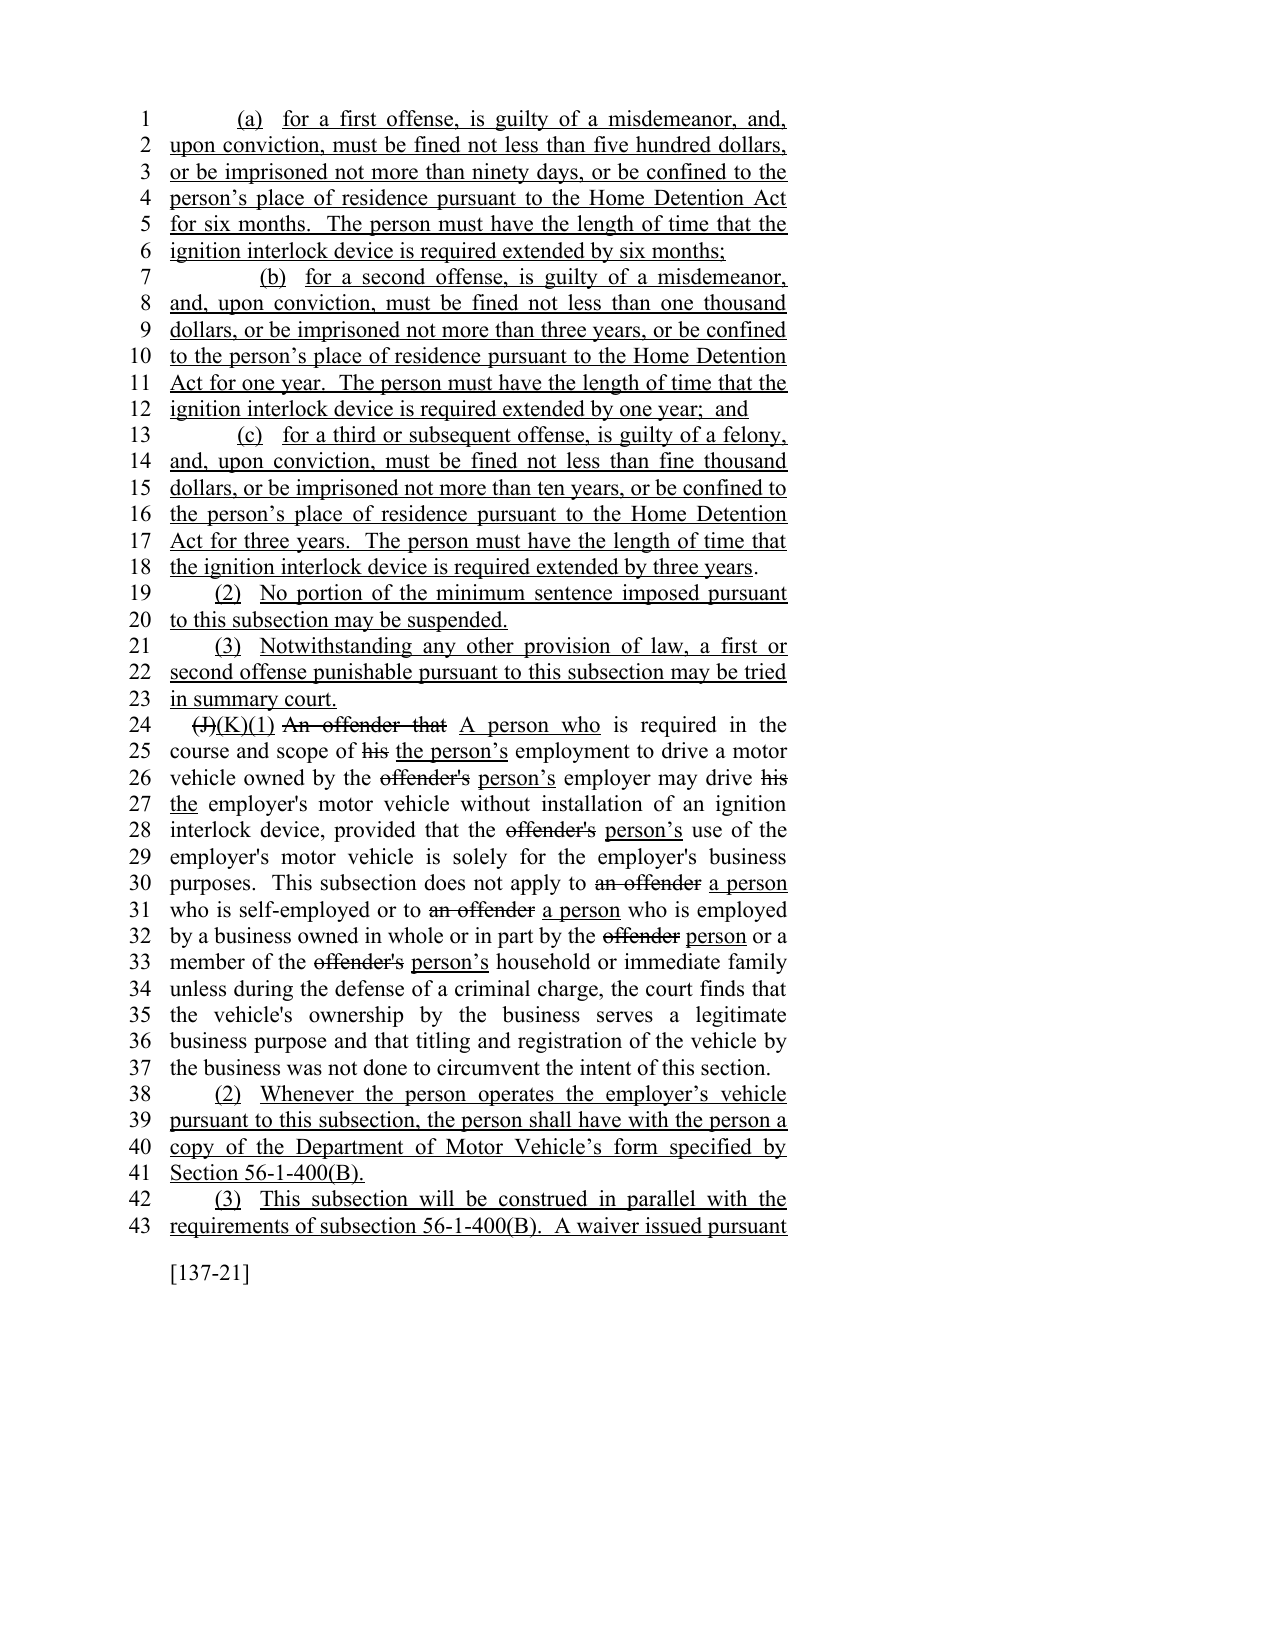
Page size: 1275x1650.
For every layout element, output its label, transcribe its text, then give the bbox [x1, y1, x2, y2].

text (2) Whenever the person operates the employer’s vehicle pursuant to this subsection, the person shall have with the person a copy of the Department of Motor Vehicle’s form specified by Section 56-1-400(B). [169, 1157, 787, 1186]
text (3) Notwithstanding any other provision of law, a first or second offense punishable pursuant to this subsection may be tried in summary court. [169, 632, 787, 681]
text (2) No portion of the minimum sentence imposed pursuant to this subsection may be suspended. [169, 579, 787, 632]
text (a) for a first offense, is guilty of a misdemeanor, and, upon conviction, must be fined not less than five hundred dollars, or be imprisoned not more than ninety days, or be confined to the person’s place of residence pursuant to the Home Detention Act for six months. The person must have the length of time that the ignition interlock device is required extended by six months; [169, 105, 787, 154]
text (c) for a third or subsequent offense, is guilty of a felony, and, upon conviction, must be fined not less than fine thousand dollars, or be imprisoned not more than ten years, or be confined to the person’s place of residence pursuant to the Home Detention Act for three years. The person must have the length of time that the ignition interlock device is required extended by three years. [169, 421, 787, 470]
text (b) for a second offense, is guilty of a misdemeanor, and, upon conviction, must be fined not less than one thousand dollars, or be imprisoned not more than three years, or be confined to the person’s place of residence pursuant to the Home Detention Act for one year. The person must have the length of time that the ignition interlock device is required extended by one year; and [169, 263, 787, 312]
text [169, 1186, 787, 1235]
text (2) Whenever the person operates the employer’s vehicle pursuant to this subsection, the person shall have with the person a copy of the Department of Motor Vehicle’s form specified by Section 56-1-400(B). [169, 1080, 787, 1129]
text (2) Whenever the person operates the employer’s vehicle pursuant to this subsection, the person shall have with the person a copy of the Department of Motor Vehicle’s form specified by Section 56-1-400(B). [169, 1131, 787, 1156]
text (3) Notwithstanding any other provision of law, a first or second offense punishable pursuant to this subsection may be tried in summary court. [169, 682, 787, 711]
text (J)(K)(1) An offender that A person who is required in the course and scope of his the person’s employment to drive a motor vehicle owned by the offender's person’s employer may drive his the employer's motor vehicle without installation of an ignition interlock device, provided that the offender's person’s use of the employer's motor vehicle is solely for the employer's business purposes. This subsection does not apply to an offender a person who is self-employed or to an offender a person who is employed by a business owned in whole or in part by the offender person or a member of the offender's person’s household or immediate family unless during the defense of a criminal charge, the court finds that the vehicle's ownership by the business serves a legitimate business purpose and that titling and registration of the vehicle by the business was not done to circumvent the intent of this section. [169, 711, 787, 1080]
